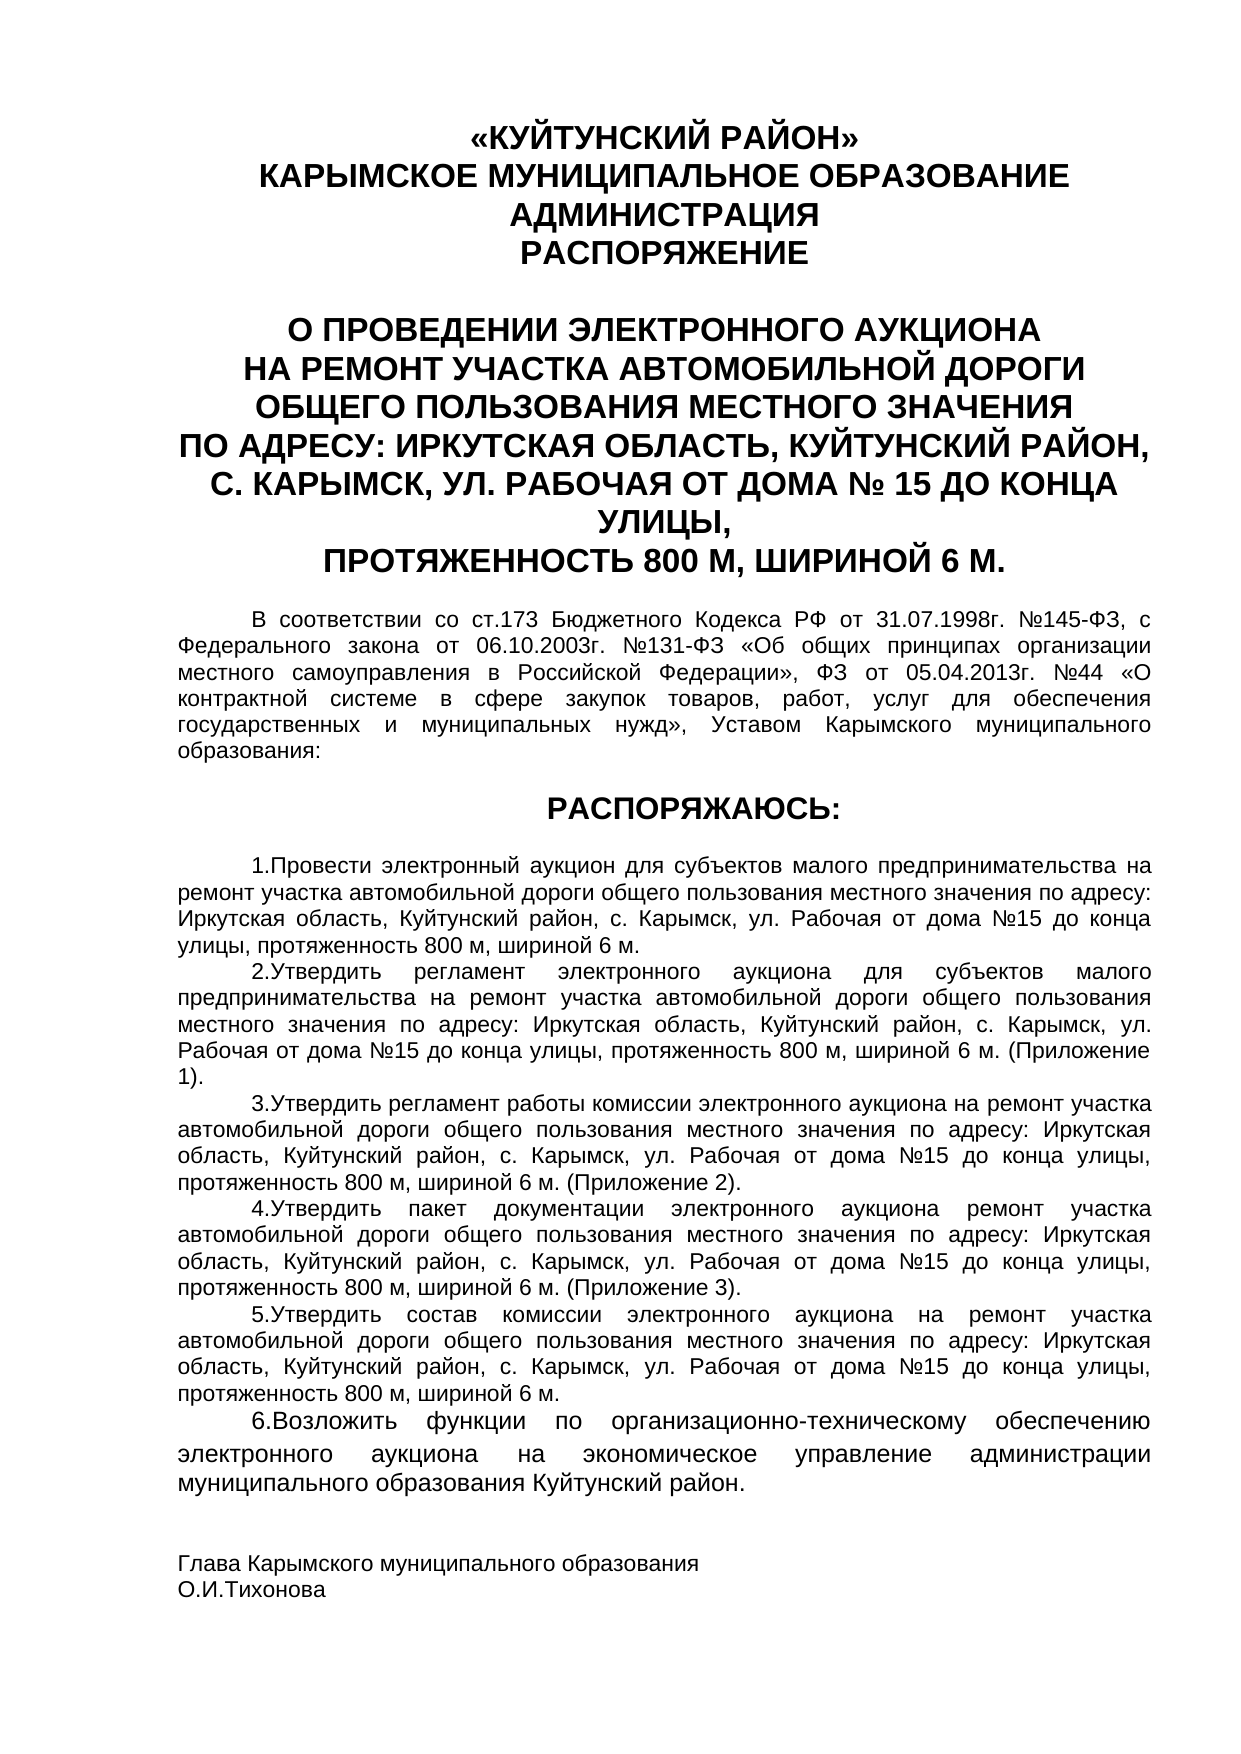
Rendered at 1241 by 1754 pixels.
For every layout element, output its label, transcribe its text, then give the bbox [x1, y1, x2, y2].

text 6.Возложить функции по организационно-техническому обеспечению электронного аукциона на экономическое управление администрации муниципального образования Куйтунский район. [177, 1406, 1152, 1497]
text НА РЕМОНТ УЧАСТКА АВТОМОБИЛЬНОЙ ДОРОГИ [177, 349, 1152, 387]
text 1.Провести электронный аукцион для субъектов малого предпринимательства на ремонт участка автомобильной дороги общего пользования местного значения по адресу: Иркутская область, Куйтунский район, с. Карымск, ул. Рабочая от дома №15 до конца улицы, протяженность 800 м, шириной 6 м. [177, 852, 1152, 958]
text С. КАРЫМСК, УЛ. РАБОЧАЯ ОТ ДОМА № 15 ДО КОНЦА УЛИЦЫ, [177, 464, 1152, 541]
text В соответствии со ст.173 Бюджетного Кодекса РФ от 31.07.1998г. №145-ФЗ, с Федерального закона от 06.10.2003г. №131-ФЗ «Об общих принципах организации местного самоуправления в Российской Федерации», ФЗ от 05.04.2013г. №44 «О контрактной системе в сфере закупок товаров, работ, услуг для обеспечения государственных и муниципальных нужд», Уставом Карымского муниципального образования: [177, 606, 1152, 764]
text «КУЙТУНСКИЙ РАЙОН» [177, 118, 1152, 157]
text 2.Утвердить регламент электронного аукциона для субъектов малого предпринимательства на ремонт участка автомобильной дороги общего пользования местного значения по адресу: Иркутская область, Куйтунский район, с. Карымск, ул. Рабочая от дома №15 до конца улицы, протяженность 800 м, шириной 6 м. (Приложение 1). [177, 958, 1152, 1090]
text Глава Карымского муниципального образования [177, 1550, 1152, 1576]
text 3.Утвердить регламент работы комиссии электронного аукциона на ремонт участка автомобильной дороги общего пользования местного значения по адресу: Иркутская область, Куйтунский район, с. Карымск, ул. Рабочая от дома №15 до конца улицы, протяженность 800 м, шириной 6 м. (Приложение 2). [177, 1090, 1152, 1195]
text 4.Утвердить пакет документации электронного аукциона ремонт участка автомобильной дороги общего пользования местного значения по адресу: Иркутская область, Куйтунский район, с. Карымск, ул. Рабочая от дома №15 до конца улицы, протяженность 800 м, шириной 6 м. (Приложение 3). [177, 1195, 1152, 1301]
text ПО АДРЕСУ: ИРКУТСКАЯ ОБЛАСТЬ, КУЙТУНСКИЙ РАЙОН, [177, 426, 1152, 464]
text РАСПОРЯЖЕНИЕ [177, 233, 1152, 272]
text 5.Утвердить состав комиссии электронного аукциона на ремонт участка автомобильной дороги общего пользования местного значения по адресу: Иркутская область, Куйтунский район, с. Карымск, ул. Рабочая от дома №15 до конца улицы, протяженность 800 м, шириной 6 м. [177, 1301, 1152, 1406]
text О ПРОВЕДЕНИИ ЭЛЕКТРОННОГО АУКЦИОНА [177, 310, 1152, 349]
text РАСПОРЯЖАЮСЬ: [177, 790, 1152, 826]
text ОБЩЕГО ПОЛЬЗОВАНИЯ МЕСТНОГО ЗНАЧЕНИЯ [177, 387, 1152, 426]
text ПРОТЯЖЕННОСТЬ 800 М, ШИРИНОЙ 6 М. [177, 541, 1152, 579]
text КАРЫМСКОЕ МУНИЦИПАЛЬНОЕ ОБРАЗОВАНИЕ [177, 157, 1152, 195]
text О.И.Тихонова [177, 1576, 1152, 1602]
text АДМИНИСТРАЦИЯ [177, 195, 1152, 233]
